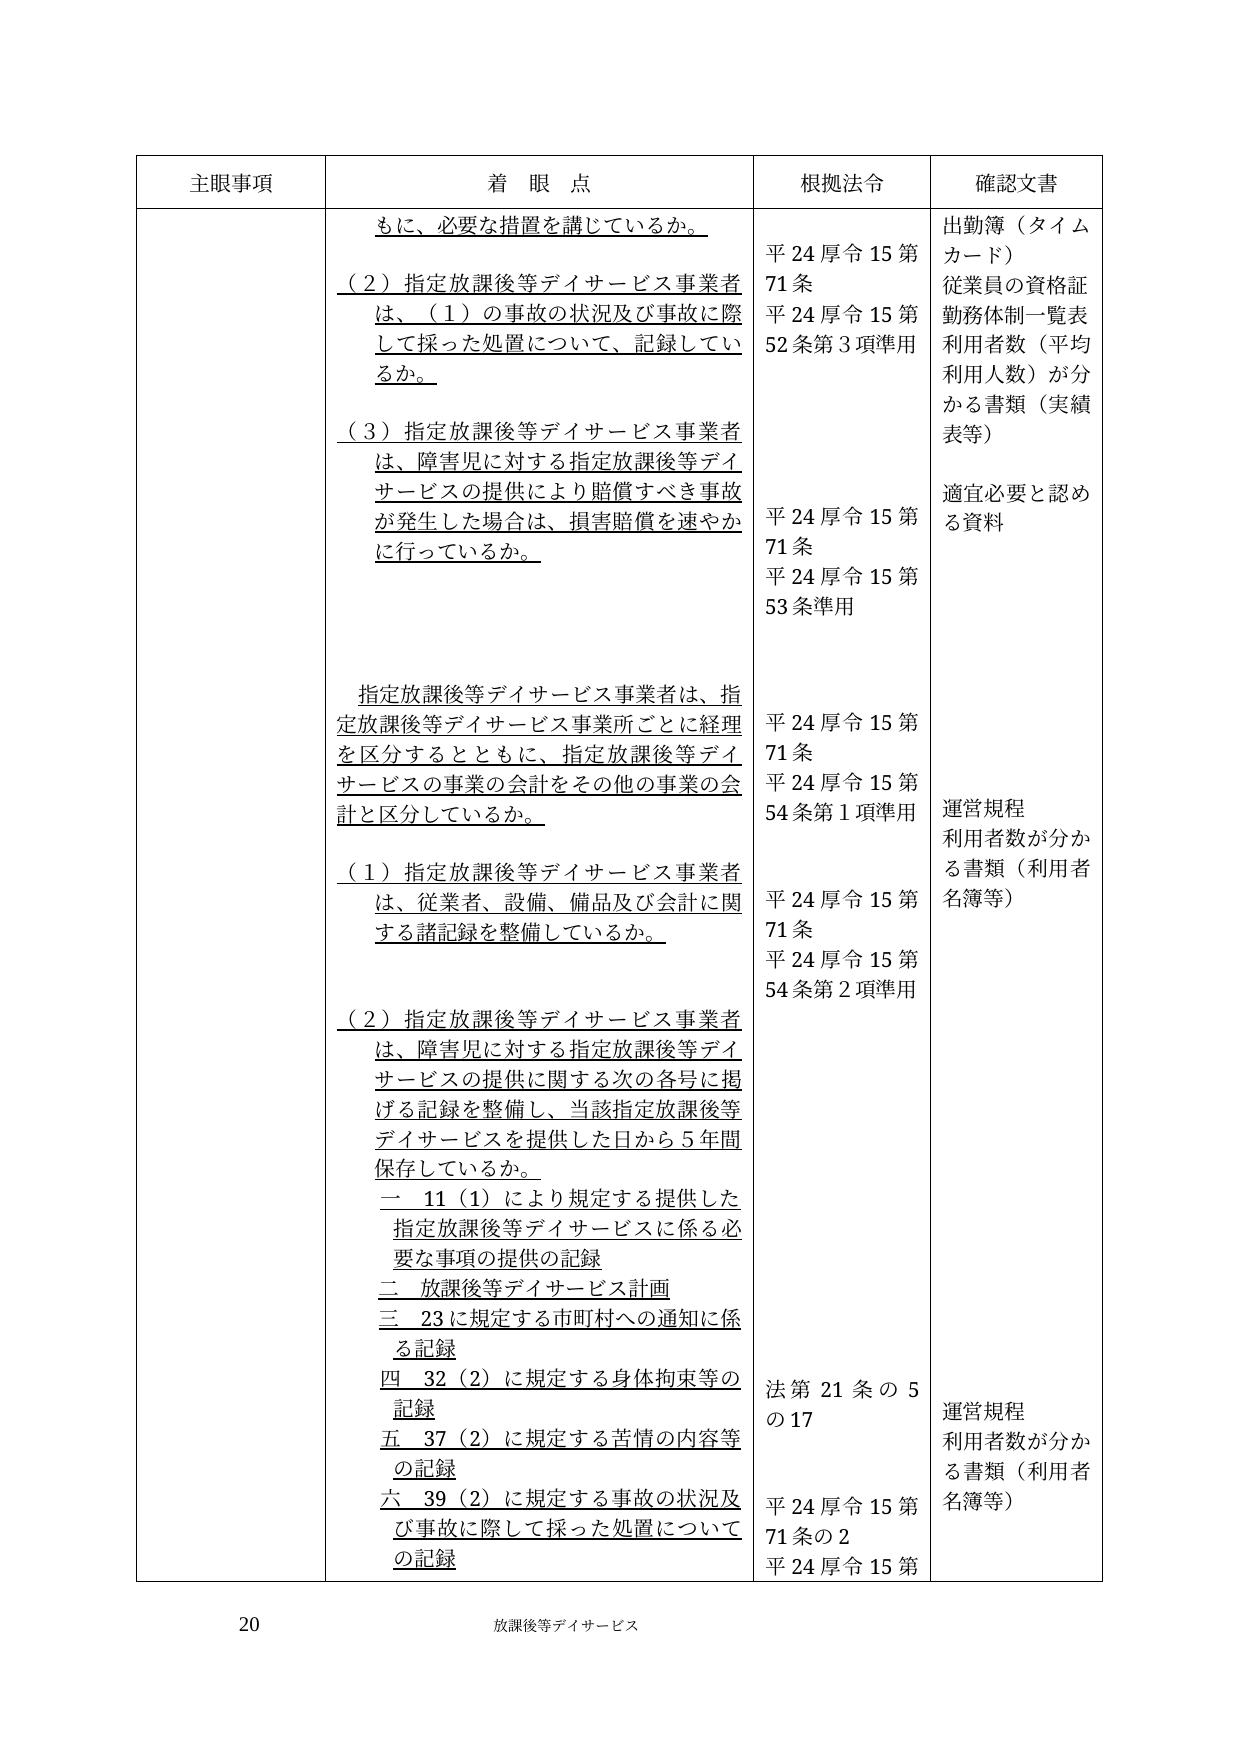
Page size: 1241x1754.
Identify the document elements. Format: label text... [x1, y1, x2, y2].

table_header 主眼事項 [137, 156, 325, 208]
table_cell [137, 209, 325, 1581]
table_header 根拠法令 [754, 156, 930, 208]
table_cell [754, 209, 930, 1581]
table_header 着 眼 点 [326, 156, 753, 208]
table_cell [931, 209, 1102, 1581]
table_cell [326, 209, 753, 1581]
table_header 確認文書 [931, 156, 1102, 208]
